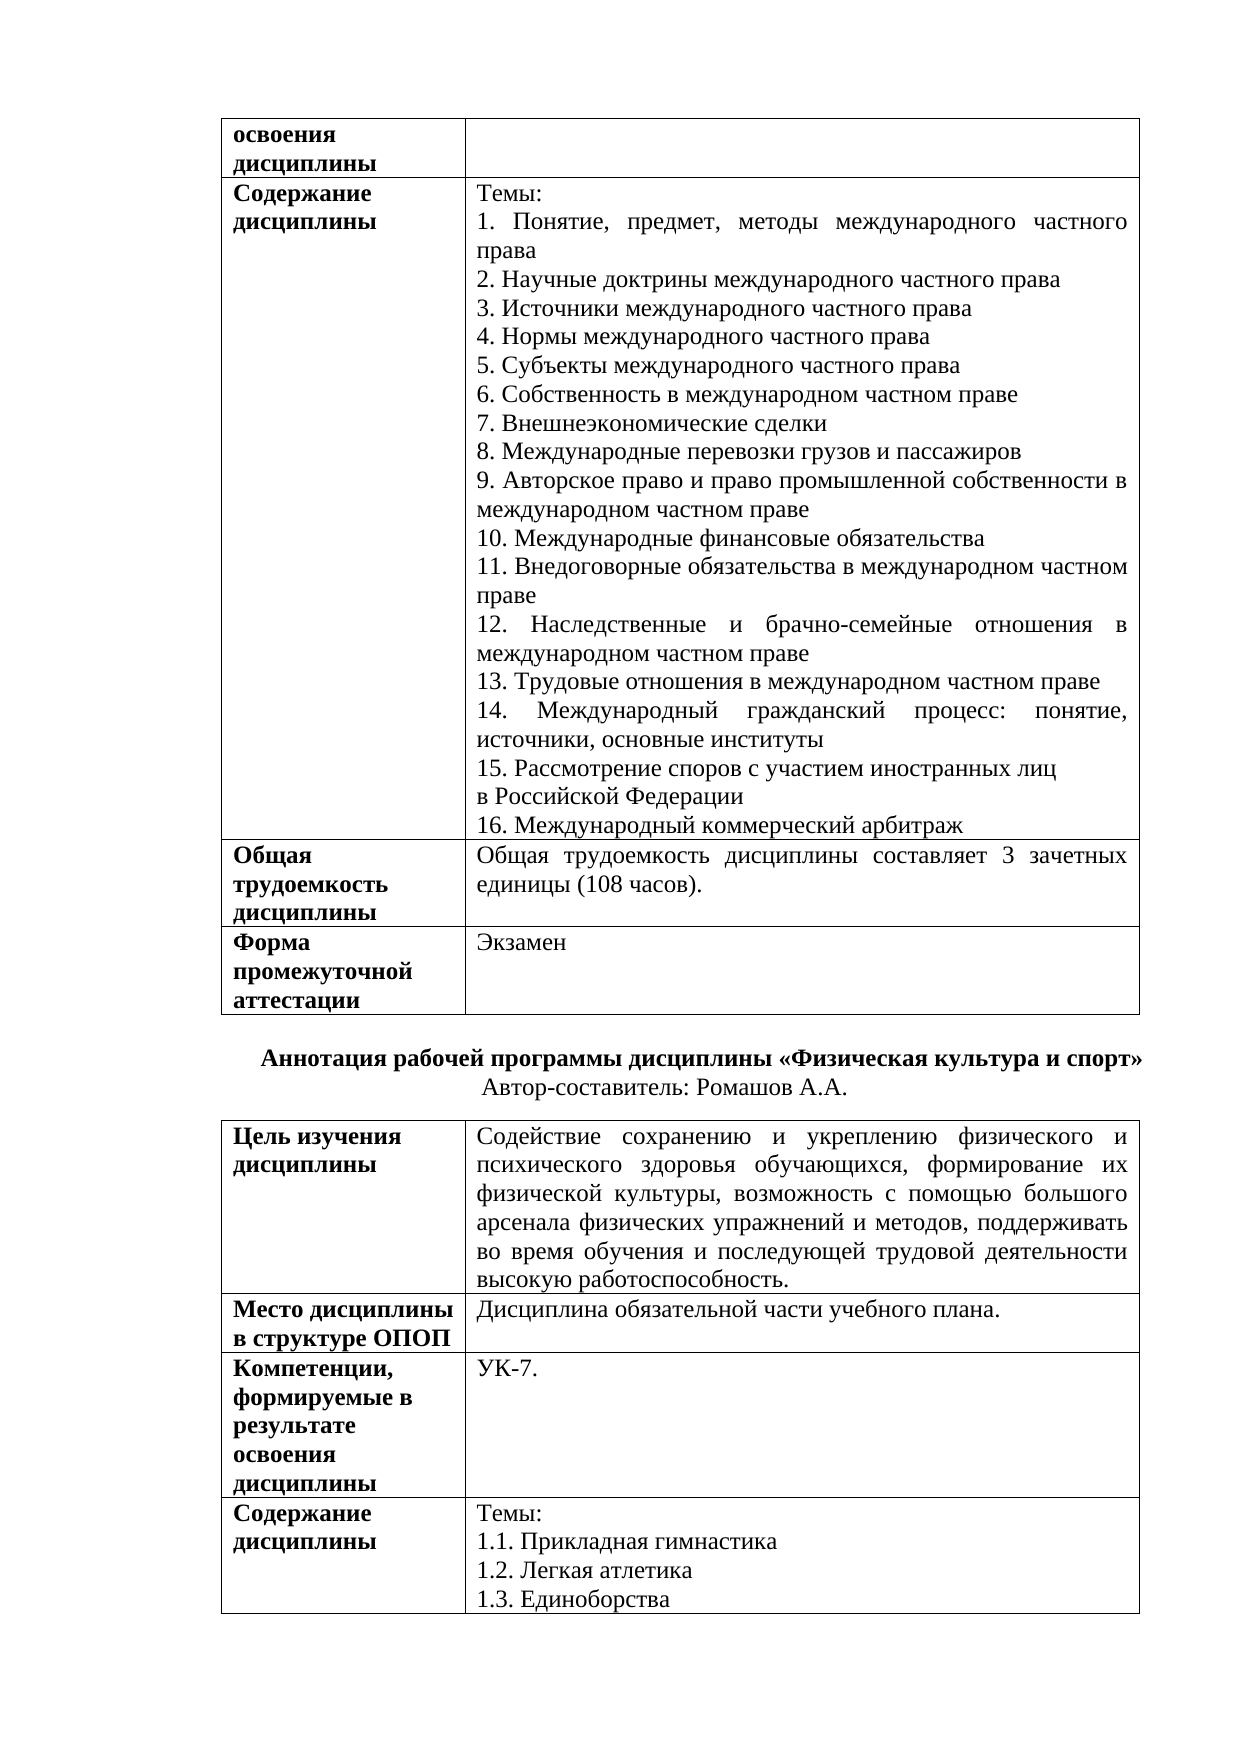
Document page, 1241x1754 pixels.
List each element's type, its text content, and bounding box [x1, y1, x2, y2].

table_cell Содержание дисциплины [222, 178, 465, 839]
text Аннотация рабочей программы дисциплины «Физическая культура и спорт» [177, 1043, 1152, 1072]
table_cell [466, 119, 1139, 177]
table_cell Общая трудоемкость дисциплины составляет 3 зачетных единицы (108 часов). [466, 840, 1139, 926]
table_header Цель изучения дисциплины [222, 1121, 465, 1293]
table_cell Общая трудоемкость дисциплины [222, 840, 465, 926]
table_cell Форма промежуточной аттестации [222, 927, 465, 1013]
table_cell УК-7. [466, 1353, 1139, 1497]
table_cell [466, 1498, 1139, 1613]
table_cell Компетенции, формируемые в результате освоения дисциплины [222, 1353, 465, 1497]
table_cell Место дисциплины в структуре ОПОП [222, 1294, 465, 1352]
table_header Содействие сохранению и укреплению физического и психического здоровья обучающихся, формирование их физической культуры, возможность с помощью большого арсенала физических упражнений и методов, поддерживать во время обучения и последующей трудовой деятельности высокую работоспособность. [466, 1121, 1139, 1293]
table_cell Дисциплина обязательной части учебного плана. [466, 1294, 1139, 1352]
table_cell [222, 119, 465, 177]
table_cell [222, 1498, 465, 1613]
table_cell Темы: 1. Понятие, предмет, методы международного частного права 2. Научные доктрины международного частного права 3. Источники международного частного права 4. Нормы международного частного права 5. Субъекты международного частного права 6. Собственность в международном частном праве 7. Внешнеэкономические сделки 8. Международные перевозки грузов и пассажиров 9. Авторское право и право промышленной собственности в международном частном праве 10. Международные финансовые обязательства 11. Внедоговорные обязательства в международном частном праве 12. Наследственные и брачно-семейные отношения в международном частном праве 13. Трудовые отношения в международном частном праве 14. Международный гражданский процесс: понятие, источники, основные институты 15. Рассмотрение споров с участием иностранных лиц в Российской Федерации 16. Международный коммерческий арбитраж [466, 178, 1139, 839]
table_cell Экзамен [466, 927, 1139, 1013]
text Автор-составитель: Ромашов А.А. [177, 1072, 1152, 1101]
